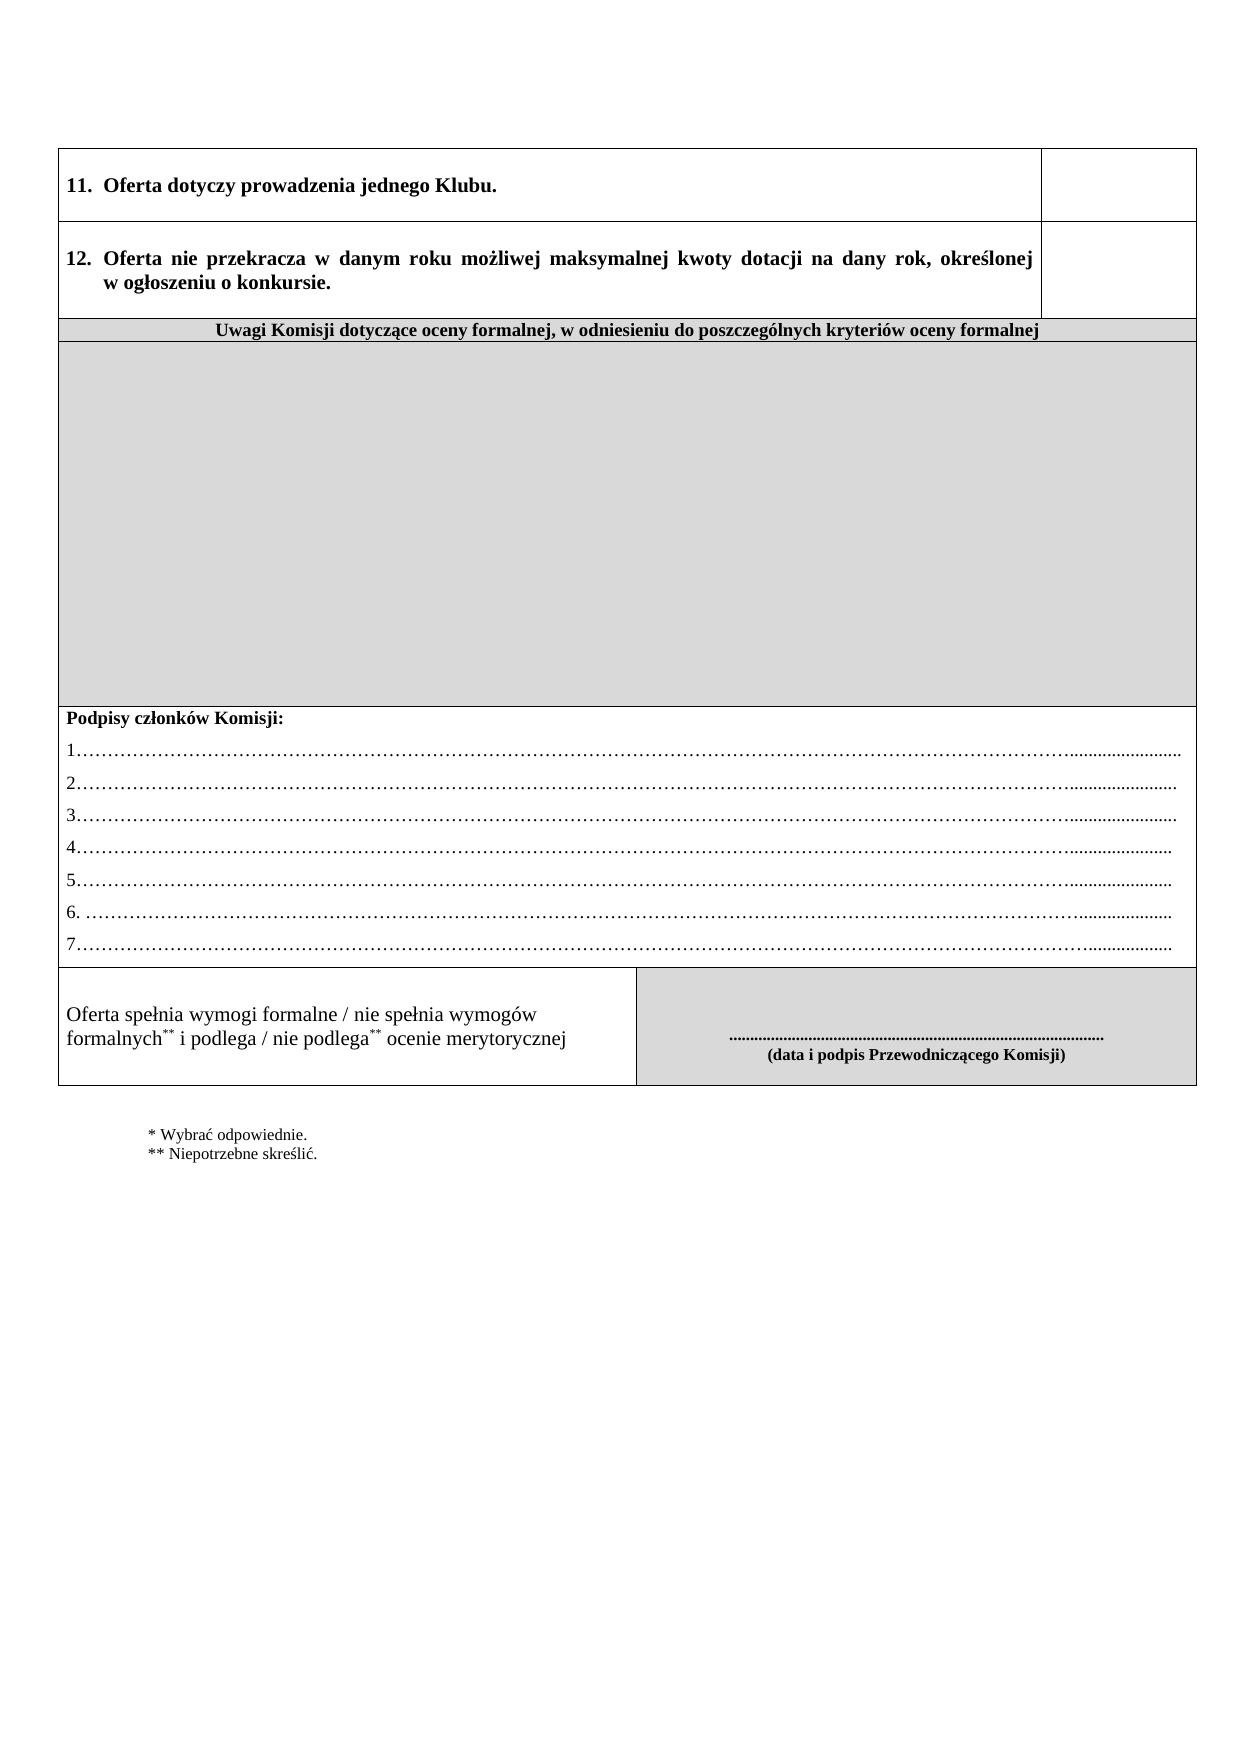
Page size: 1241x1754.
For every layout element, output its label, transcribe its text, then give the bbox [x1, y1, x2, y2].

table_cell [1042, 222, 1196, 318]
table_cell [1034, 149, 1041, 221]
text ** Niepotrzebne skreślić. [148, 1143, 1093, 1163]
table_cell Oferta nie przekracza w danym roku możliwej maksymalnej kwoty dotacji na dany rok, określonej w ogłoszeniu o konkursie. [59, 222, 141, 318]
table_cell Uwagi Komisji dotyczące oceny formalnej, w odniesieniu do poszczególnych kryteriów oceny formalnej [59, 319, 1196, 341]
table_cell Oferta dotyczy prowadzenia jednego Klubu. [59, 149, 103, 221]
table_cell Podpisy członków Komisji: 1……………………………………………………………………………………………………………………………………………........................ 2……………………………………………………………………………………………………………………………………………....................... 3……………………………………………………………………………………………………………………………………………....................... 4……………………………………………………………………………………………………………………………………………...................... 5……………………………………………………………………………………………………………………………………………...................... 6. …………………………………………………………………………………………………………………………………………….................... 7……………………………………………………………………………………………………………………………………………….................. [59, 707, 1196, 967]
table_cell [1042, 149, 1196, 221]
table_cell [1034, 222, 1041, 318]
table_cell [59, 342, 1196, 706]
text * Wybrać odpowiednie. [148, 1124, 1093, 1143]
table_cell Oferta spełnia wymogi formalne / nie spełnia wymogów formalnych** i podlega / nie podlega** ocenie merytorycznej [59, 968, 636, 1085]
table_cell .......................................................................................... (data i podpis Przewodniczącego Komisji) [637, 968, 1196, 1085]
